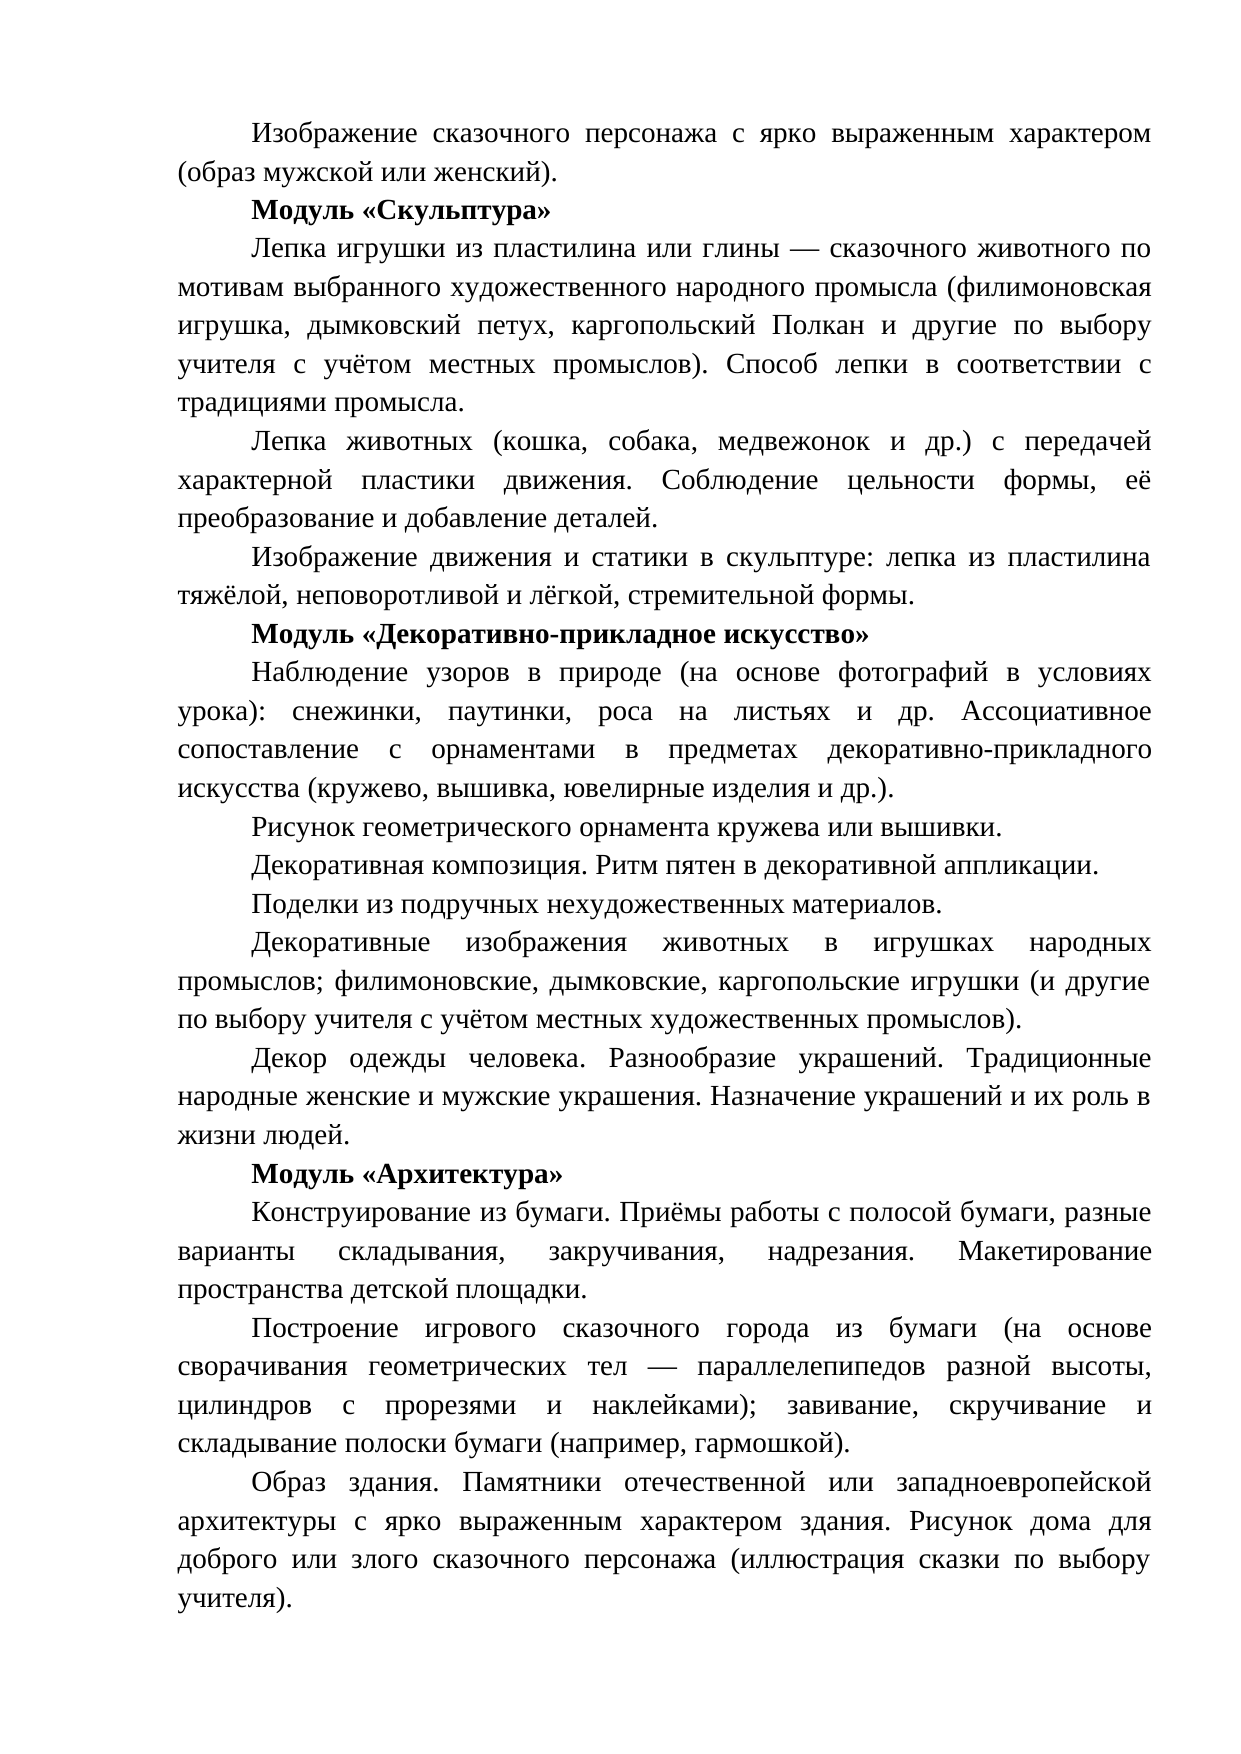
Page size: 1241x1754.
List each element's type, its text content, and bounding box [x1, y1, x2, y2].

text Рисунок геометрического орнамента кружева или вышивки. [251, 809, 1163, 842]
text Лепка животных (кошка, собака, медвежонок и др.) с передачей характерной пластики движения. Соблюдение цельности формы, её преобразование и добавление деталей. [177, 423, 1152, 534]
text Изображение сказочного персонажа с ярко выраженным характером (образ мужской или женский). [177, 115, 1152, 187]
text Наблюдение узоров в природе (на основе фотографий в условиях урока): снежинки, паутинки, роса на листьях и др. Ассоциативное сопоставление с орнаментами в предметах декоративно-прикладного искусства (кружево, вышивка, ювелирные изделия и др.). [177, 654, 1152, 803]
text Изображение движения и статики в скульптуре: лепка из пластилина тяжёлой, неповоротливой и лёгкой, стремительной формы. [177, 539, 1151, 611]
text Построение игрового сказочного города из бумаги (на основе сворачивания геометрических тел — параллелепипедов разной высоты, цилиндров с прорезями и наклейками); завивание, скручивание и складывание полоски бумаги (например, гармошкой). [177, 1310, 1152, 1459]
text Лепка игрушки из пластилина или глины — сказочного животного по мотивам выбранного художественного народного промысла (филимоновская игрушка, дымковский петух, каргопольский Полкан и другие по выбору учителя с учётом местных промыслов). Способ лепки в соответствии с традициями промысла. [177, 230, 1152, 418]
subtitle Модуль «Декоративно-прикладное искусство» [251, 616, 1163, 650]
subtitle Модуль «Архитектура» [251, 1156, 1163, 1190]
text Декоративные изображения животных в игрушках народных промыслов; филимоновские, дымковские, каргопольские игрушки (и другие по выбору учителя с учётом местных художественных промыслов). [177, 924, 1151, 1035]
text Образ здания. Памятники отечественной или западноевропейской архитектуры с ярко выраженным характером здания. Рисунок дома для доброго или злого сказочного персонажа (иллюстрация сказки по выбору учителя). [177, 1464, 1152, 1613]
text Конструирование из бумаги. Приёмы работы с полосой бумаги, разные варианты складывания, закручивания, надрезания. Макетирование пространства детской площадки. [177, 1194, 1152, 1305]
text Декор одежды человека. Разнообразие украшений. Традиционные народные женские и мужские украшения. Назначение украшений и их роль в жизни людей. [177, 1040, 1152, 1151]
text Декоративная композиция. Ритм пятен в декоративной аппликации. Поделки из подручных нехудожественных материалов. [251, 847, 1100, 919]
subtitle Модуль «Скульптура» [251, 192, 1163, 226]
